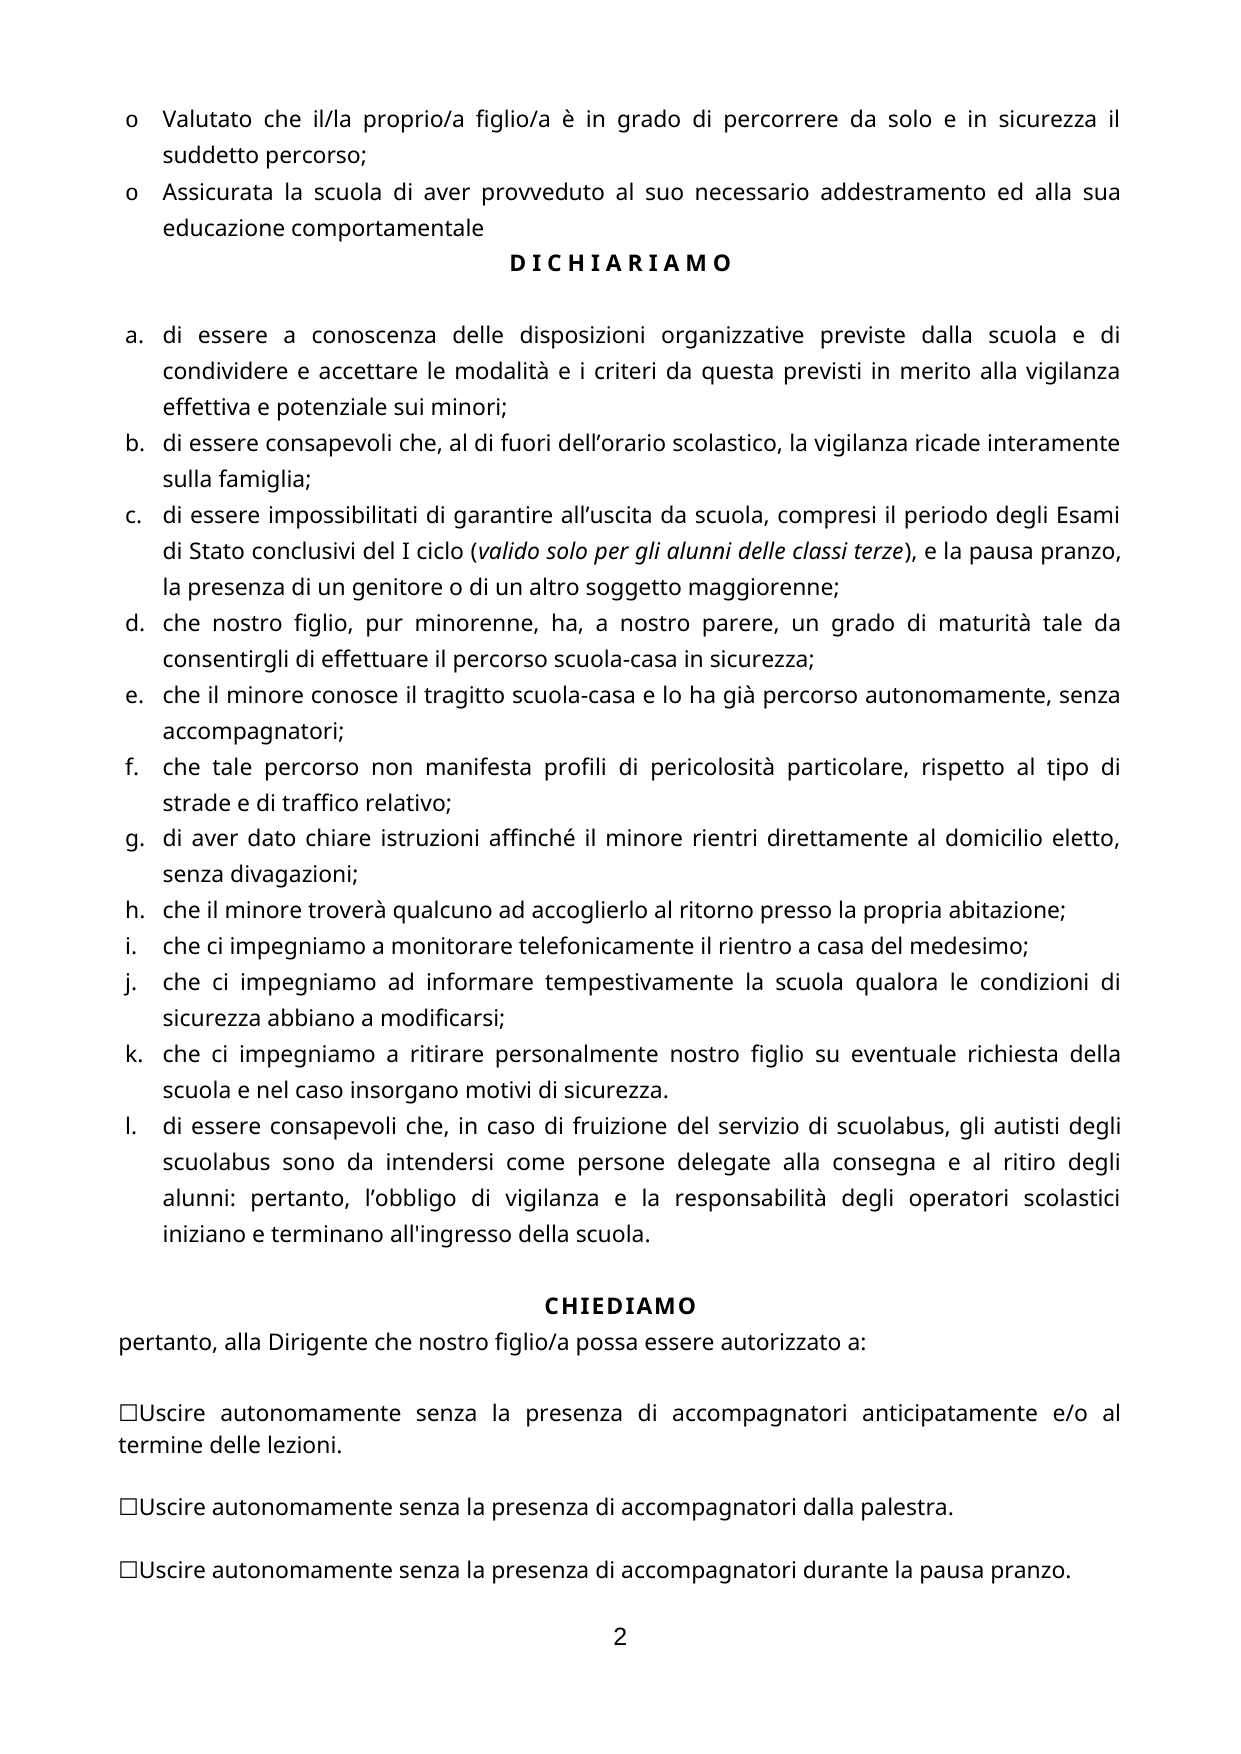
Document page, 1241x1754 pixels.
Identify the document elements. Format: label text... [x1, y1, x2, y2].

text pertanto, alla Dirigente che nostro figlio/a possa essere autorizzato a: [118, 1326, 1122, 1357]
list che tale percorso non manifesta profili di pericolosità particolare, rispetto al tipo di strade e di traffico relativo; [125, 751, 1122, 818]
list che ci impegniamo a monitorare telefonicamente il rientro a casa del medesimo; [125, 930, 1122, 961]
text Uscire autonomamente senza la presenza di accompagnatori durante la pausa pranzo. [118, 1554, 1122, 1585]
list Valutato che il/la proprio/a figlio/a è in grado di percorrere da solo e in sicurezza il suddetto percorso; [125, 103, 1122, 171]
text Uscire autonomamente senza la presenza di accompagnatori dalla palestra. [118, 1491, 1122, 1522]
list che ci impegniamo a ritirare personalmente nostro figlio su eventuale richiesta della scuola e nel caso insorgano motivi di sicurezza. [125, 1038, 1122, 1105]
list che il minore conosce il tragitto scuola-casa e lo ha già percorso autonomamente, senza accompagnatori; [125, 679, 1122, 746]
text CHIEDIAMO [118, 1289, 1122, 1321]
text Uscire autonomamente senza la presenza di accompagnatori anticipatamente e/o al termine delle lezioni. [118, 1397, 1122, 1460]
list che ci impegniamo ad informare tempestivamente la scuola qualora le condizioni di sicurezza abbiano a modificarsi; [125, 966, 1122, 1033]
list che il minore troverà qualcuno ad accoglierlo al ritorno presso la propria abitazione; [125, 894, 1122, 926]
text D I C H I A R I A M O [118, 247, 1122, 279]
list di aver dato chiare istruzioni affinché il minore rientri direttamente al domicilio eletto, senza divagazioni; [125, 822, 1122, 889]
list che nostro figlio, pur minorenne, ha, a nostro parere, un grado di maturità tale da consentirgli di effettuare il percorso scuola-casa in sicurezza; [125, 607, 1122, 674]
list di essere impossibilitati di garantire all’uscita da scuola, compresi il periodo degli Esami di Stato conclusivi del I ciclo (valido solo per gli alunni delle classi terze), e la pausa pranzo, la presenza di un genitore o di un altro soggetto maggiorenne; [125, 499, 1122, 602]
list di essere consapevoli che, in caso di fruizione del servizio di scuolabus, gli autisti degli scuolabus sono da intendersi come persone delegate alla consegna e al ritiro degli alunni: pertanto, l’obbligo di vigilanza e la responsabilità degli operatori scolastici iniziano e terminano all'ingresso della scuola. [125, 1110, 1122, 1249]
list di essere consapevoli che, al di fuori dell’orario scolastico, la vigilanza ricade interamente sulla famiglia; [125, 427, 1122, 494]
list di essere a conoscenza delle disposizioni organizzative previste dalla scuola e di condividere e accettare le modalità e i criteri da questa previsti in merito alla vigilanza effettiva e potenziale sui minori; [125, 319, 1122, 422]
list Assicurata la scuola di aver provveduto al suo necessario addestramento ed alla sua educazione comportamentale [125, 175, 1122, 243]
